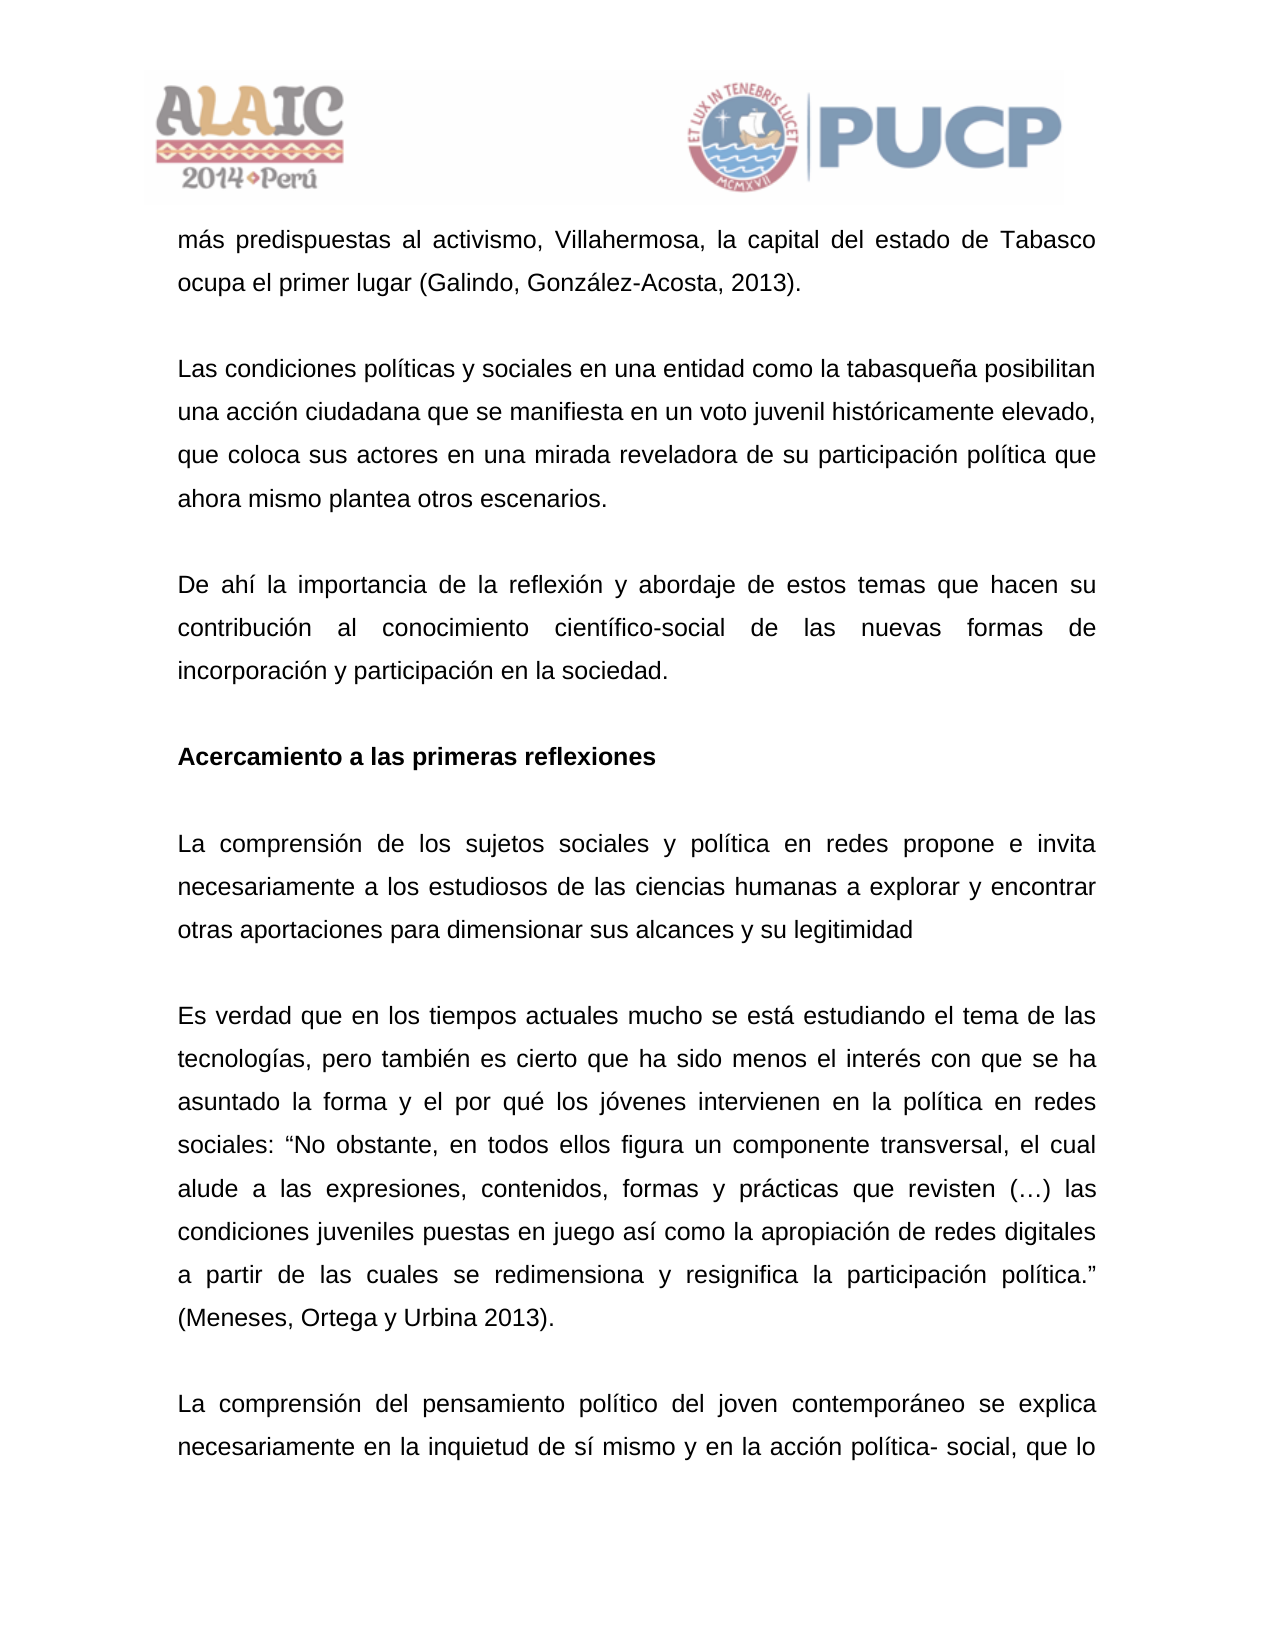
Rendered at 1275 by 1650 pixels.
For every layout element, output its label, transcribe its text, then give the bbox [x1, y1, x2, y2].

text Es verdad que en los tiempos actuales mucho se está estudiando el tema de las tecnologías, pero también es cierto que ha sido menos el interés con que se ha asuntado la forma y el por qué los jóvenes intervienen en la política en redes sociales: “No obstante, en todos ellos figura un componente transversal, el cual alude a las expresiones, contenidos, formas y prácticas que revisten (…) las condiciones juveniles puestas en juego así como la apropiación de redes digitales a partir de las cuales se redimensiona y resignifica la participación política.” (Meneses, Ortega y Urbina 2013). [177, 1001, 1098, 1332]
text De ahí la importancia de la reflexión y abordaje de estos temas que hacen su contribución al conocimiento científico-social de las nuevas formas de incorporación y participación en la sociedad. [177, 570, 1098, 685]
text Las condiciones políticas y sociales en una entidad como la tabasqueña posibilitan una acción ciudadana que se manifiesta en un voto juvenil históricamente elevado, que coloca sus actores en una mirada reveladora de su participación política que ahora mismo plantea otros escenarios. [177, 354, 1098, 512]
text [177, 1389, 1098, 1461]
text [177, 148, 1098, 297]
text La comprensión de los sujetos sociales y política en redes propone e invita necesariamente a los estudiosos de las ciencias humanas a explorar y encontrar otras aportaciones para dimensionar sus alcances y su legitimidad [177, 828, 1098, 943]
picture [144, 20, 1065, 225]
text Acercamiento a las primeras reflexiones [177, 742, 1098, 771]
